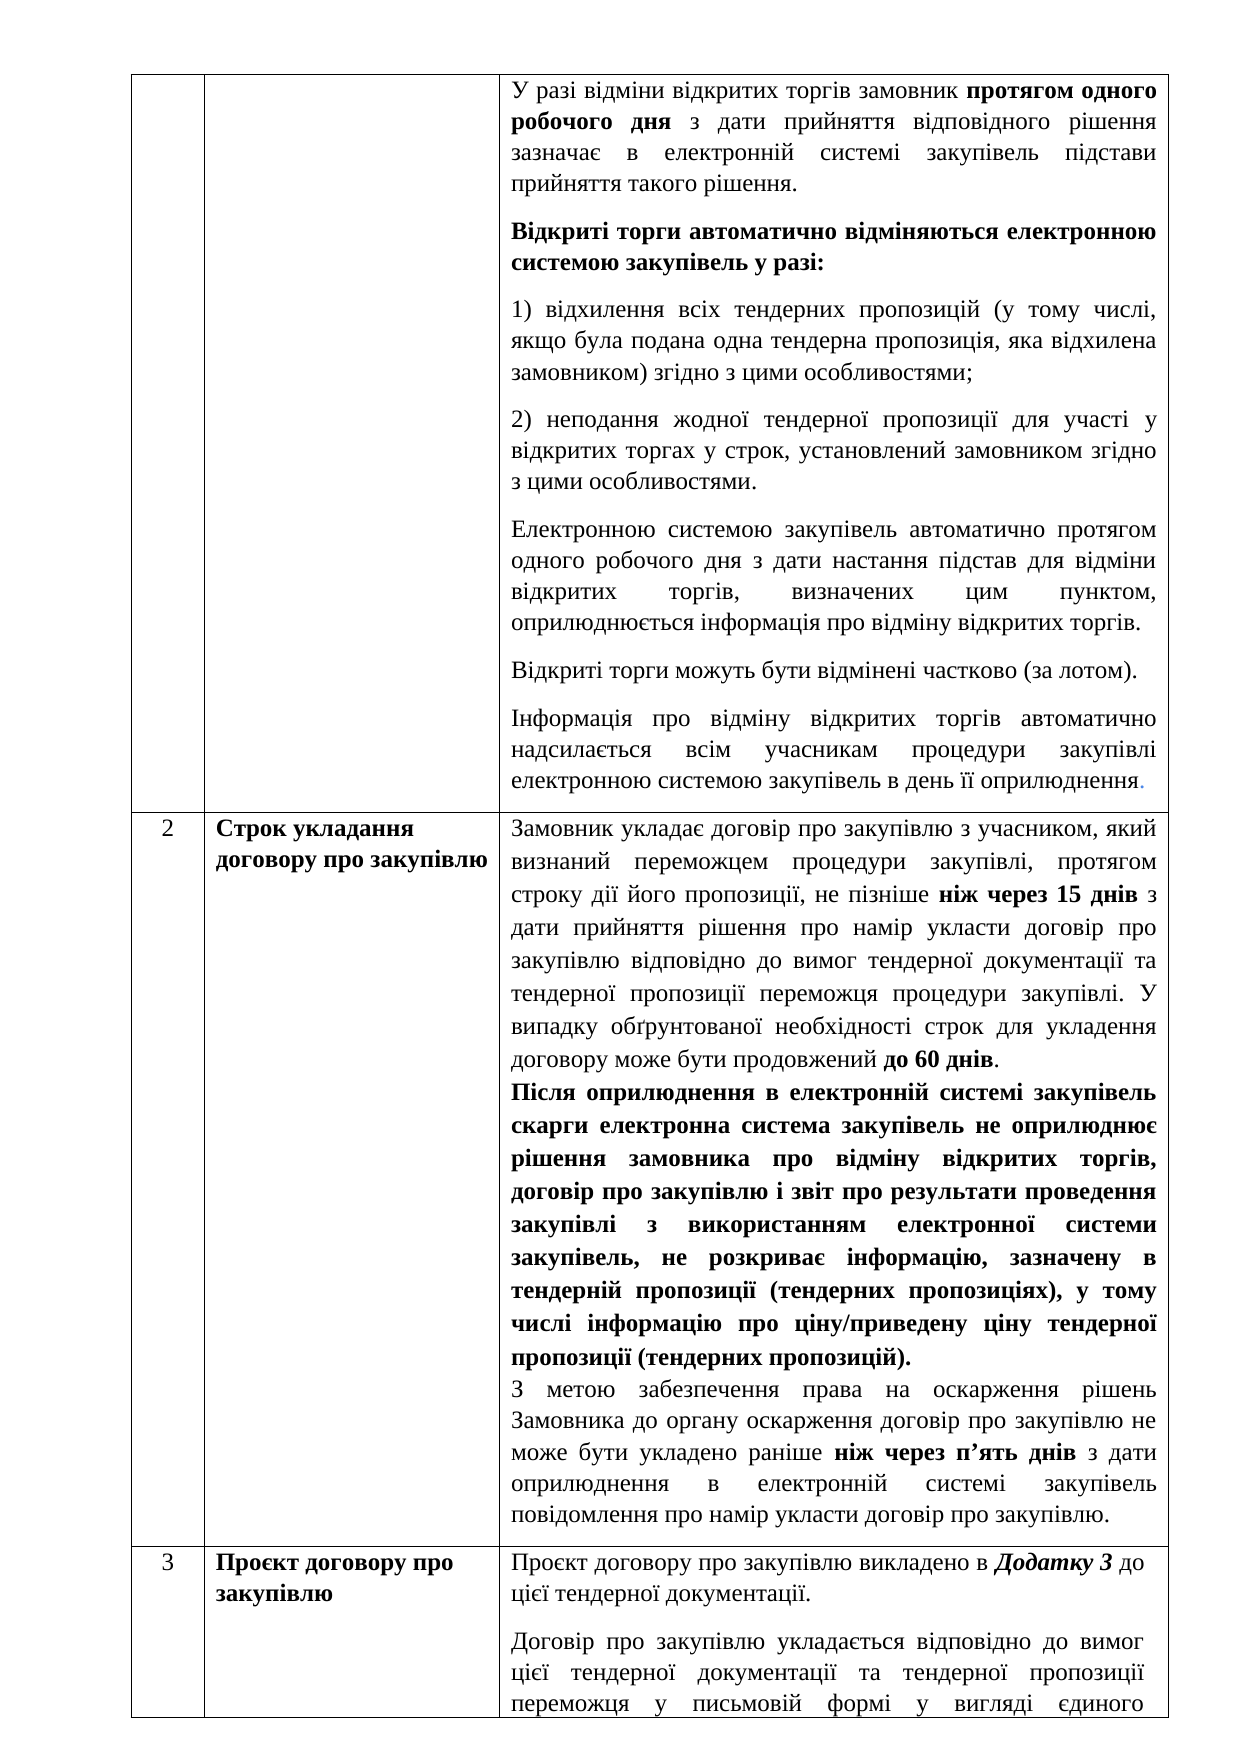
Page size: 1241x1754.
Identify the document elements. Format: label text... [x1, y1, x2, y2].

table_cell Замовник укладає договір про закупівлю з учасником, який визнаний переможцем процедури закупівлі, протягом строку дії його пропозиції, не пізніше ніж через 15 днів з дати прийняття рішення про намір укласти договір про закупівлю відповідно до вимог тендерної документації та тендерної пропозиції переможця процедури закупівлі. У випадку обґрунтованої необхідності строк для укладення договору може бути продовжений до 60 днів. Після оприлюднення в електронній системі закупівель скарги електронна система закупівель не оприлюднює рішення замовника про відміну відкритих торгів, договір про закупівлю і звіт про результати проведення закупівлі з використанням електронної системи закупівель, не розкриває інформацію, зазначену в тендерній пропозиції (тендерних пропозиціях), у тому числі інформацію про ціну/приведену ціну тендерної пропозиції (тендерних пропозицій). З метою забезпечення права на оскарження рішень Замовника до органу оскарження договір про закупівлю не може бути укладено раніше ніж через п’ять днів з дати оприлюднення в електронній системі закупівель повідомлення про намір укласти договір про закупівлю. [500, 813, 1168, 1546]
table_cell Строк укладання договору про закупівлю [205, 813, 499, 1546]
table_cell 1 [132, 75, 204, 812]
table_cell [205, 75, 499, 812]
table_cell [500, 1547, 1168, 1717]
table_cell 3 [132, 1547, 204, 1717]
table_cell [205, 1547, 499, 1717]
table_cell 2 [132, 813, 204, 1546]
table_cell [500, 75, 1168, 812]
